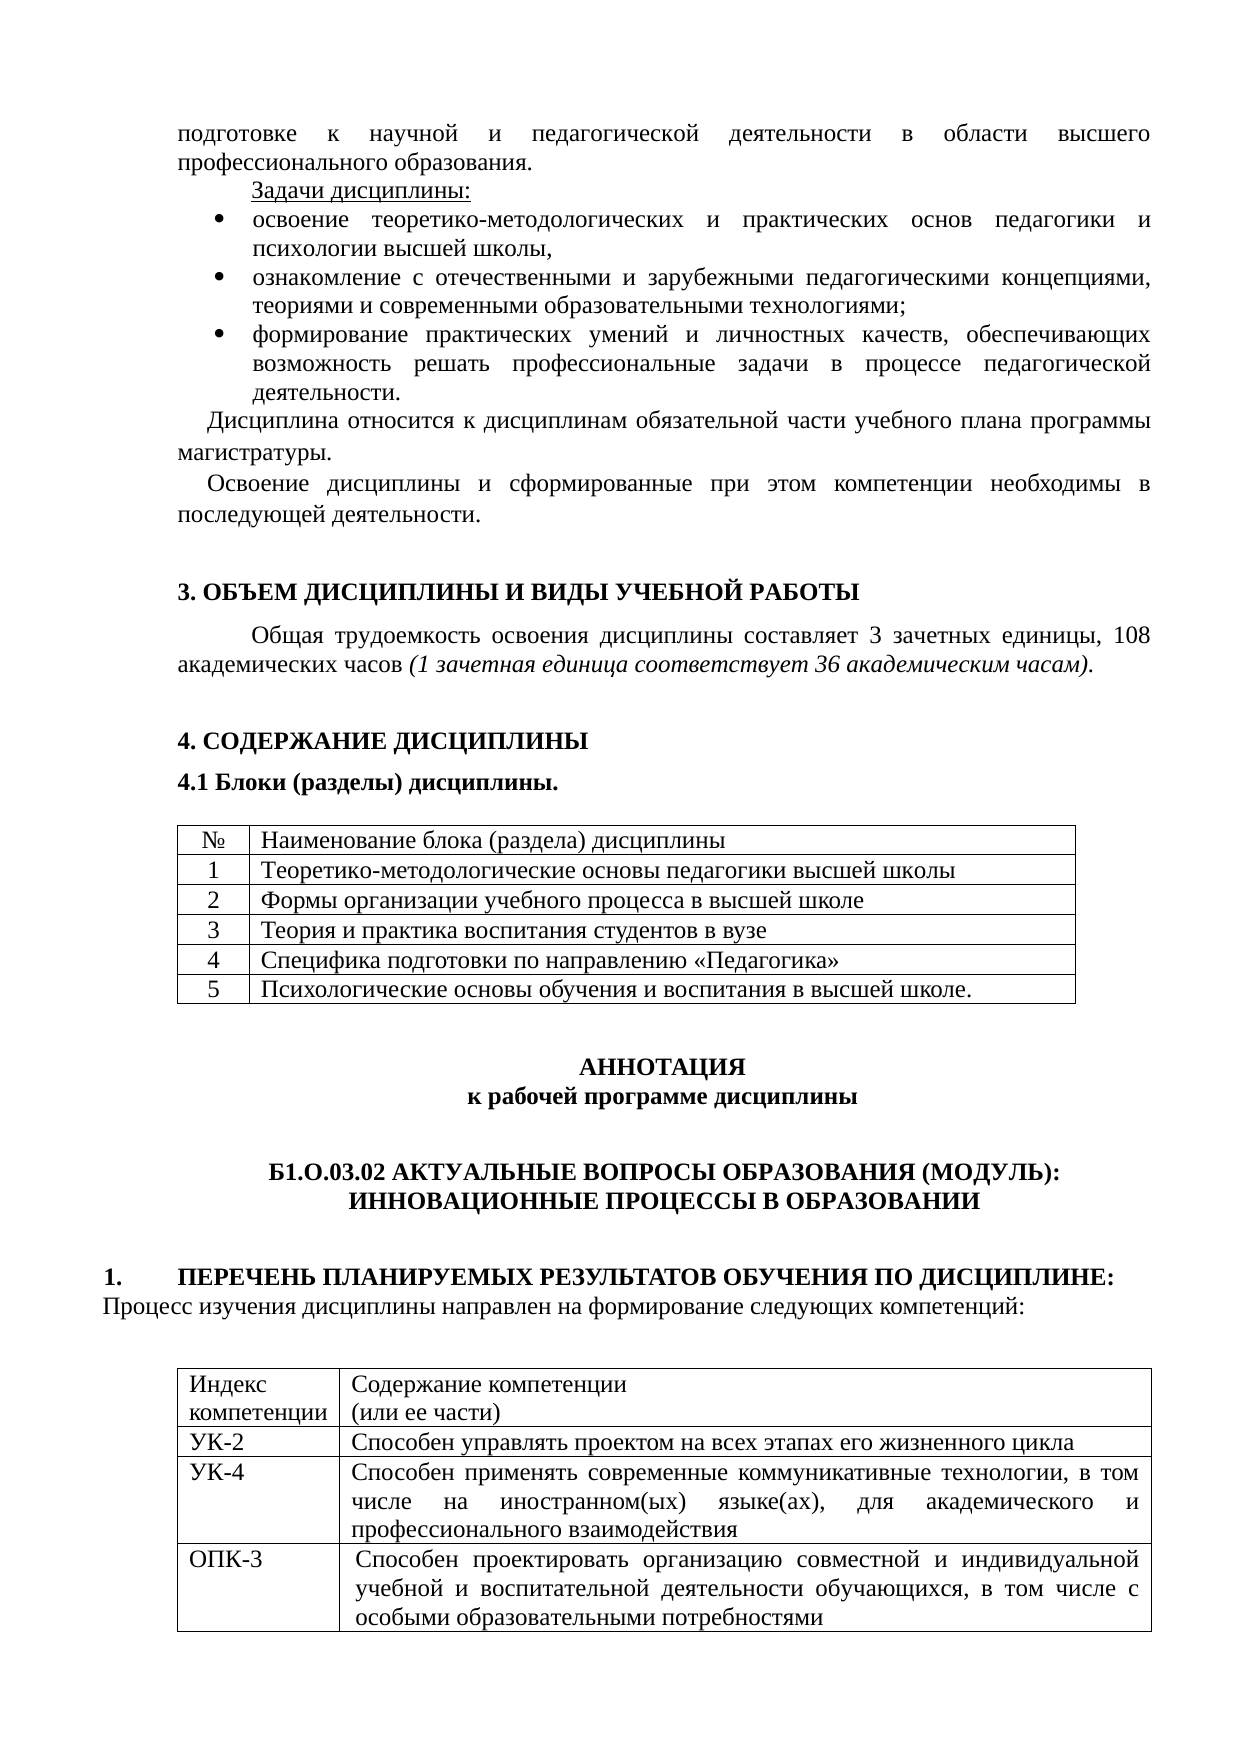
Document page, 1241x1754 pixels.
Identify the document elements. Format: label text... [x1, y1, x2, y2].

table_header Содержание компетенции (или ее части) [340, 1369, 1151, 1426]
table_cell 3 [178, 915, 249, 944]
table_cell Способен проектировать организацию совместной и индивидуальной учебной и воспитательной деятельности обучающихся, в том числе с особыми образовательными потребностями [340, 1544, 1151, 1631]
text Задачи дисциплины: [177, 176, 1152, 204]
text ИННОВАЦИОННЫЕ ПРОЦЕССЫ В ОБРАЗОВАНИИ [177, 1186, 1152, 1215]
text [177, 118, 1152, 176]
list формирование практических умений и личностных качеств, обеспечивающих возможность решать профессиональные задачи в процессе педагогической деятельности. [215, 319, 1152, 406]
table_cell Психологические основы обучения и воспитания в высшей школе. [250, 975, 1075, 1003]
table_cell Способен управлять проектом на всех этапах его жизненного цикла [340, 1427, 1151, 1456]
text АННОТАЦИЯ [173, 1052, 1152, 1081]
text Освоение дисциплины и сформированные при этом компетенции необходимы в последующей деятельности. [177, 468, 1152, 527]
table_cell Способен применять современные коммуникативные технологии, в том числе на иностранном(ых) языке(ах), для академического и профессионального взаимодействия [340, 1457, 1151, 1543]
list ознакомление с отечественными и зарубежными педагогическими концепциями, теориями и современными образовательными технологиями; [215, 262, 1152, 319]
table_cell УК-2 [178, 1427, 339, 1456]
table_cell 2 [178, 885, 249, 914]
text 3. Объем дисциплины и виды учебной работы [177, 577, 1152, 606]
table_cell УК-4 [178, 1457, 339, 1543]
text Дисциплина относится к дисциплинам обязательной части учебного плана программы магистратуры. [177, 406, 1152, 465]
text Общая трудоемкость освоения дисциплины составляет 3 зачетных единицы, 108 академических часов (1 зачетная единица соответствует 36 академическим часам). [177, 621, 1152, 678]
table_cell 1 [178, 855, 249, 884]
table_header № [178, 826, 249, 854]
table_header Наименование блока (раздела) дисциплины [250, 826, 1075, 854]
table_cell Формы организации учебного процесса в высшей школе [250, 885, 1075, 914]
table_header Индекс компетенции [178, 1369, 339, 1426]
list ПЕРЕЧЕНЬ ПЛАНИРУЕМЫХ РЕЗУЛЬТАТОВ ОБУЧЕНИЯ ПО ДИСЦИПЛИНЕ: [103, 1262, 1152, 1291]
text 4.1 Блоки (разделы) дисциплины. [177, 767, 1152, 796]
table_cell Теоретико-методологические основы педагогики высшей школы [250, 855, 1075, 884]
text Процесс изучения дисциплины направлен на формирование следующих компетенций: [102, 1291, 1152, 1320]
table_cell Теория и практика воспитания студентов в вузе [250, 915, 1075, 944]
table_cell Специфика подготовки по направлению «Педагогика» [250, 945, 1075, 973]
list освоение теоретико-методологических и практических основ педагогики и психологии высшей школы, [215, 204, 1152, 262]
table_cell ОПК-3 [178, 1544, 339, 1631]
text Б1.О.03.02 АКТУАЛЬНЫЕ ВОПРОСЫ ОБРАЗОВАНИЯ (МОДУЛЬ): [177, 1157, 1152, 1186]
table_cell 4 [178, 945, 249, 973]
table_cell 5 [178, 975, 249, 1003]
text 4. Содержание дисциплины [177, 726, 1152, 754]
text к рабочей программе дисциплины [173, 1081, 1152, 1109]
